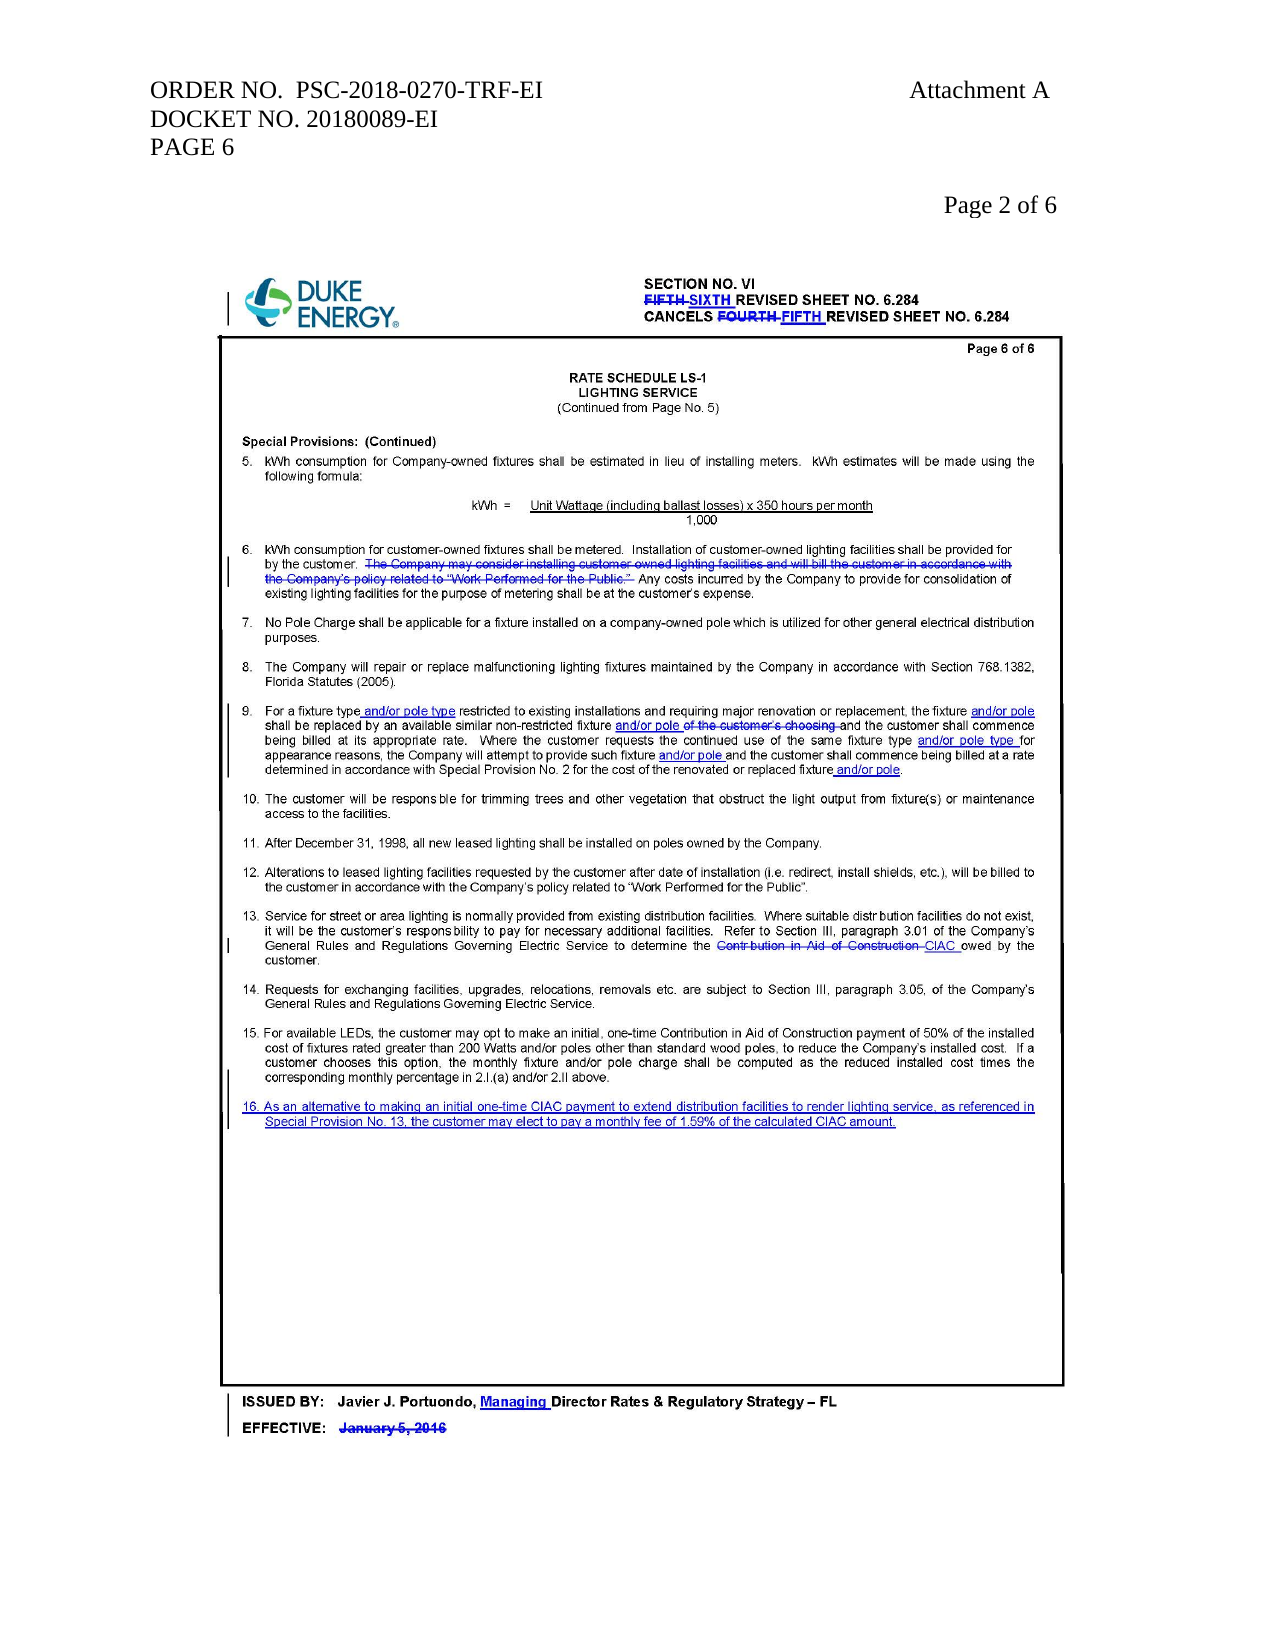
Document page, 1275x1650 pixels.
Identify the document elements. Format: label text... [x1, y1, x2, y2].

picture [150, 218, 1125, 1482]
text Page 2 of 6 [150, 190, 1125, 218]
